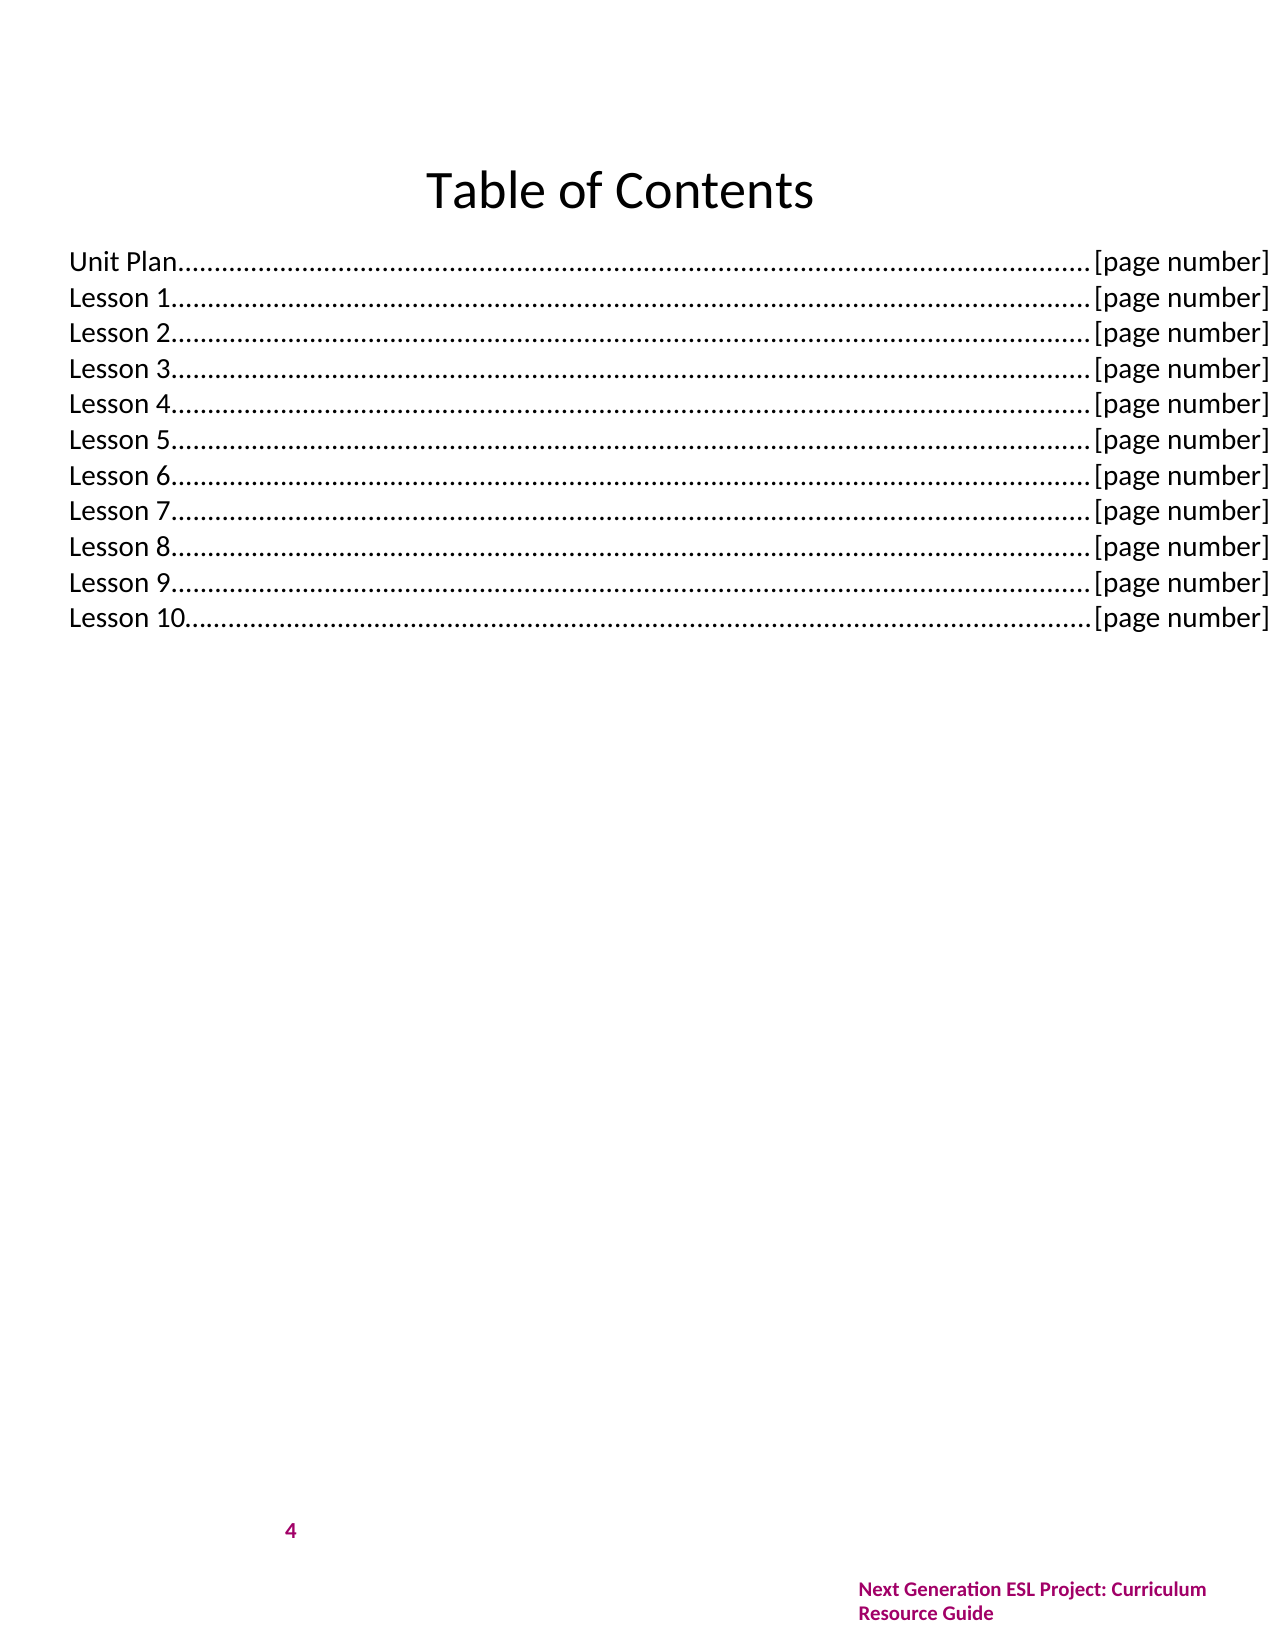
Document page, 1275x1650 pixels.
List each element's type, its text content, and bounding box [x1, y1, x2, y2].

text Lesson 2 [page number] [69, 314, 1171, 350]
text Lesson 3 [page number] [69, 350, 1171, 386]
text Lesson 6 [page number] [69, 457, 1171, 492]
text Table of Contents [69, 156, 1171, 222]
text Lesson 10… [page number] [69, 599, 1171, 635]
text Lesson 5 [page number] [69, 421, 1171, 457]
text Lesson 9 [page number] [69, 564, 1171, 599]
text Lesson 7 [page number] [69, 492, 1171, 528]
text Lesson 1 [page number] [69, 279, 1171, 314]
text Lesson 4 [page number] [69, 386, 1171, 421]
text Unit Plan [page number] [69, 243, 1171, 279]
text Lesson 8 [page number] [69, 528, 1171, 564]
